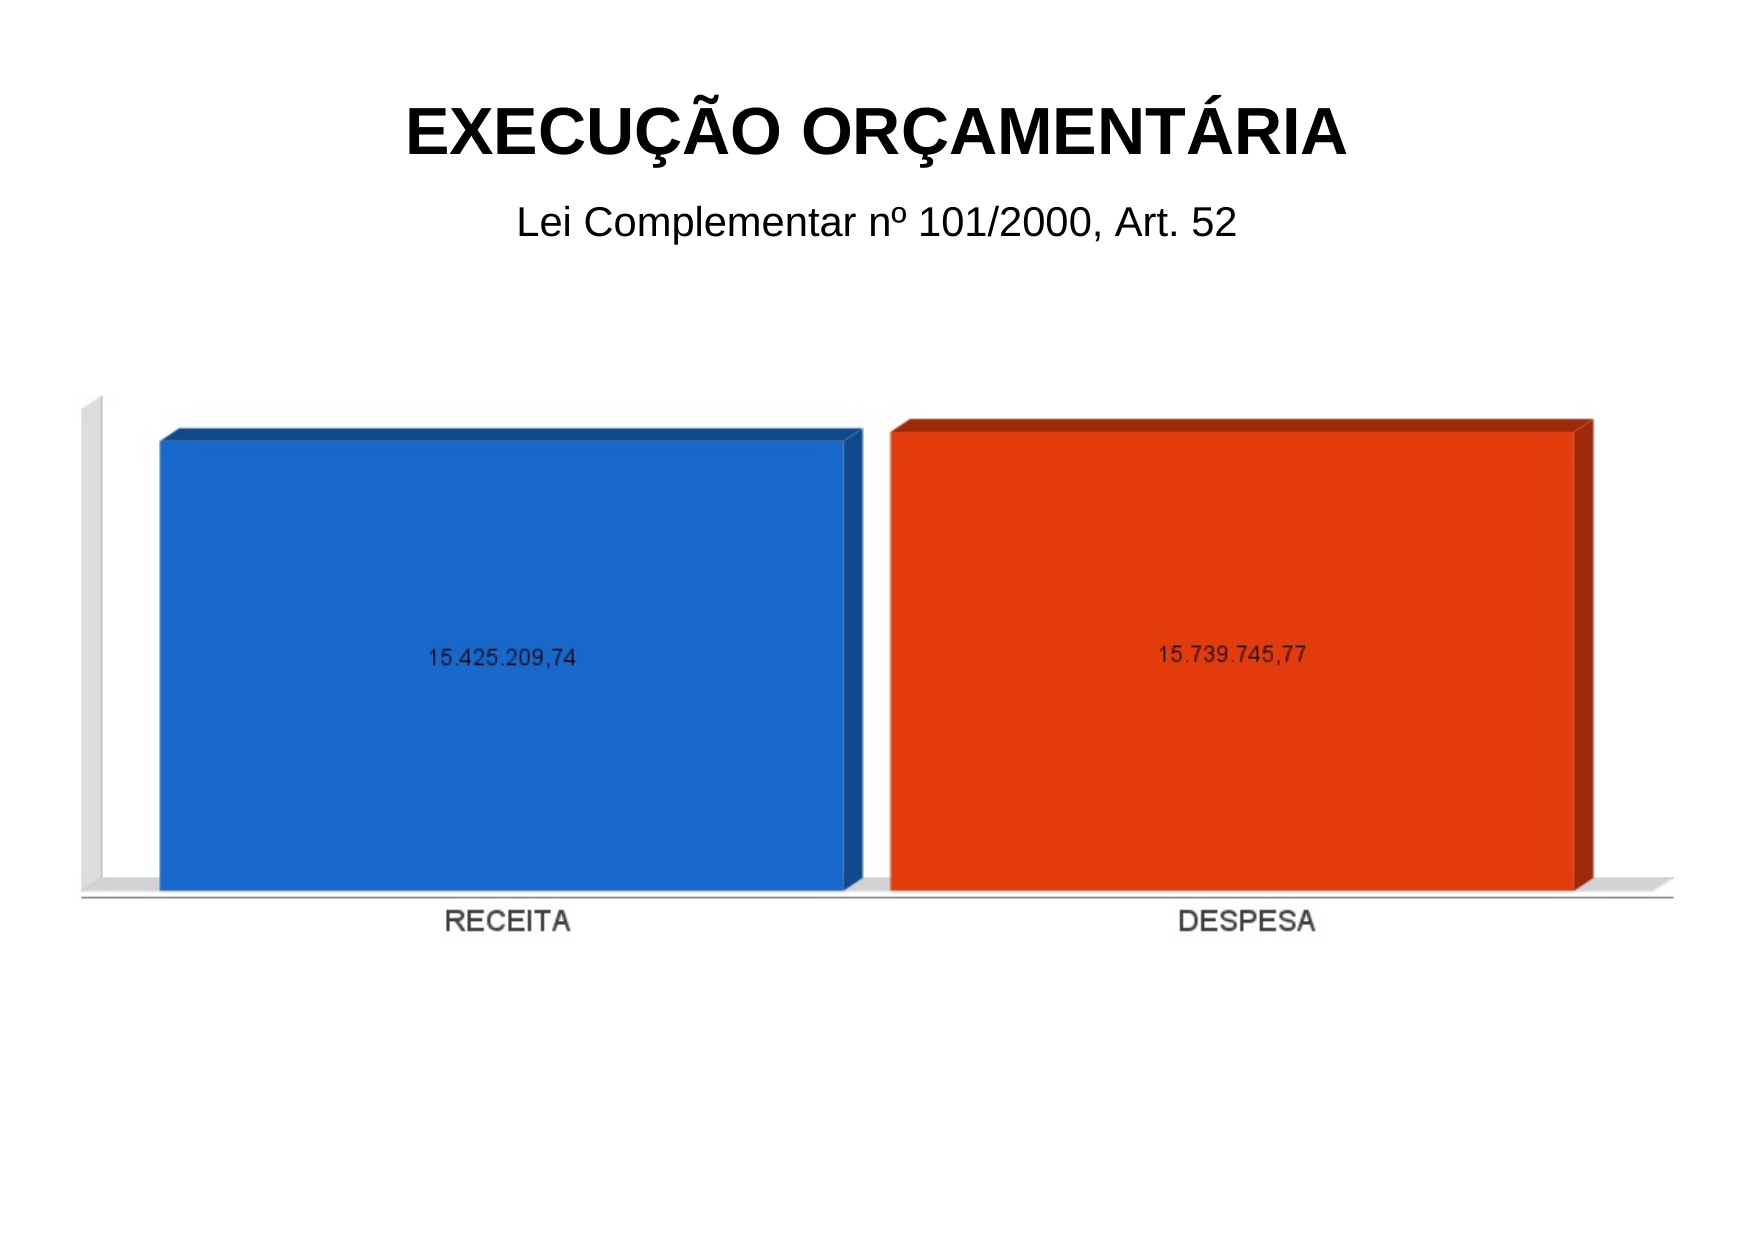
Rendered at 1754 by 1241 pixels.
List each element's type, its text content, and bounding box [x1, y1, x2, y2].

text Lei Complementar nº 101/2000, Art. 52 [62, 197, 1691, 245]
text execução orçamentária [62, 92, 1691, 168]
picture [62, 380, 1692, 951]
